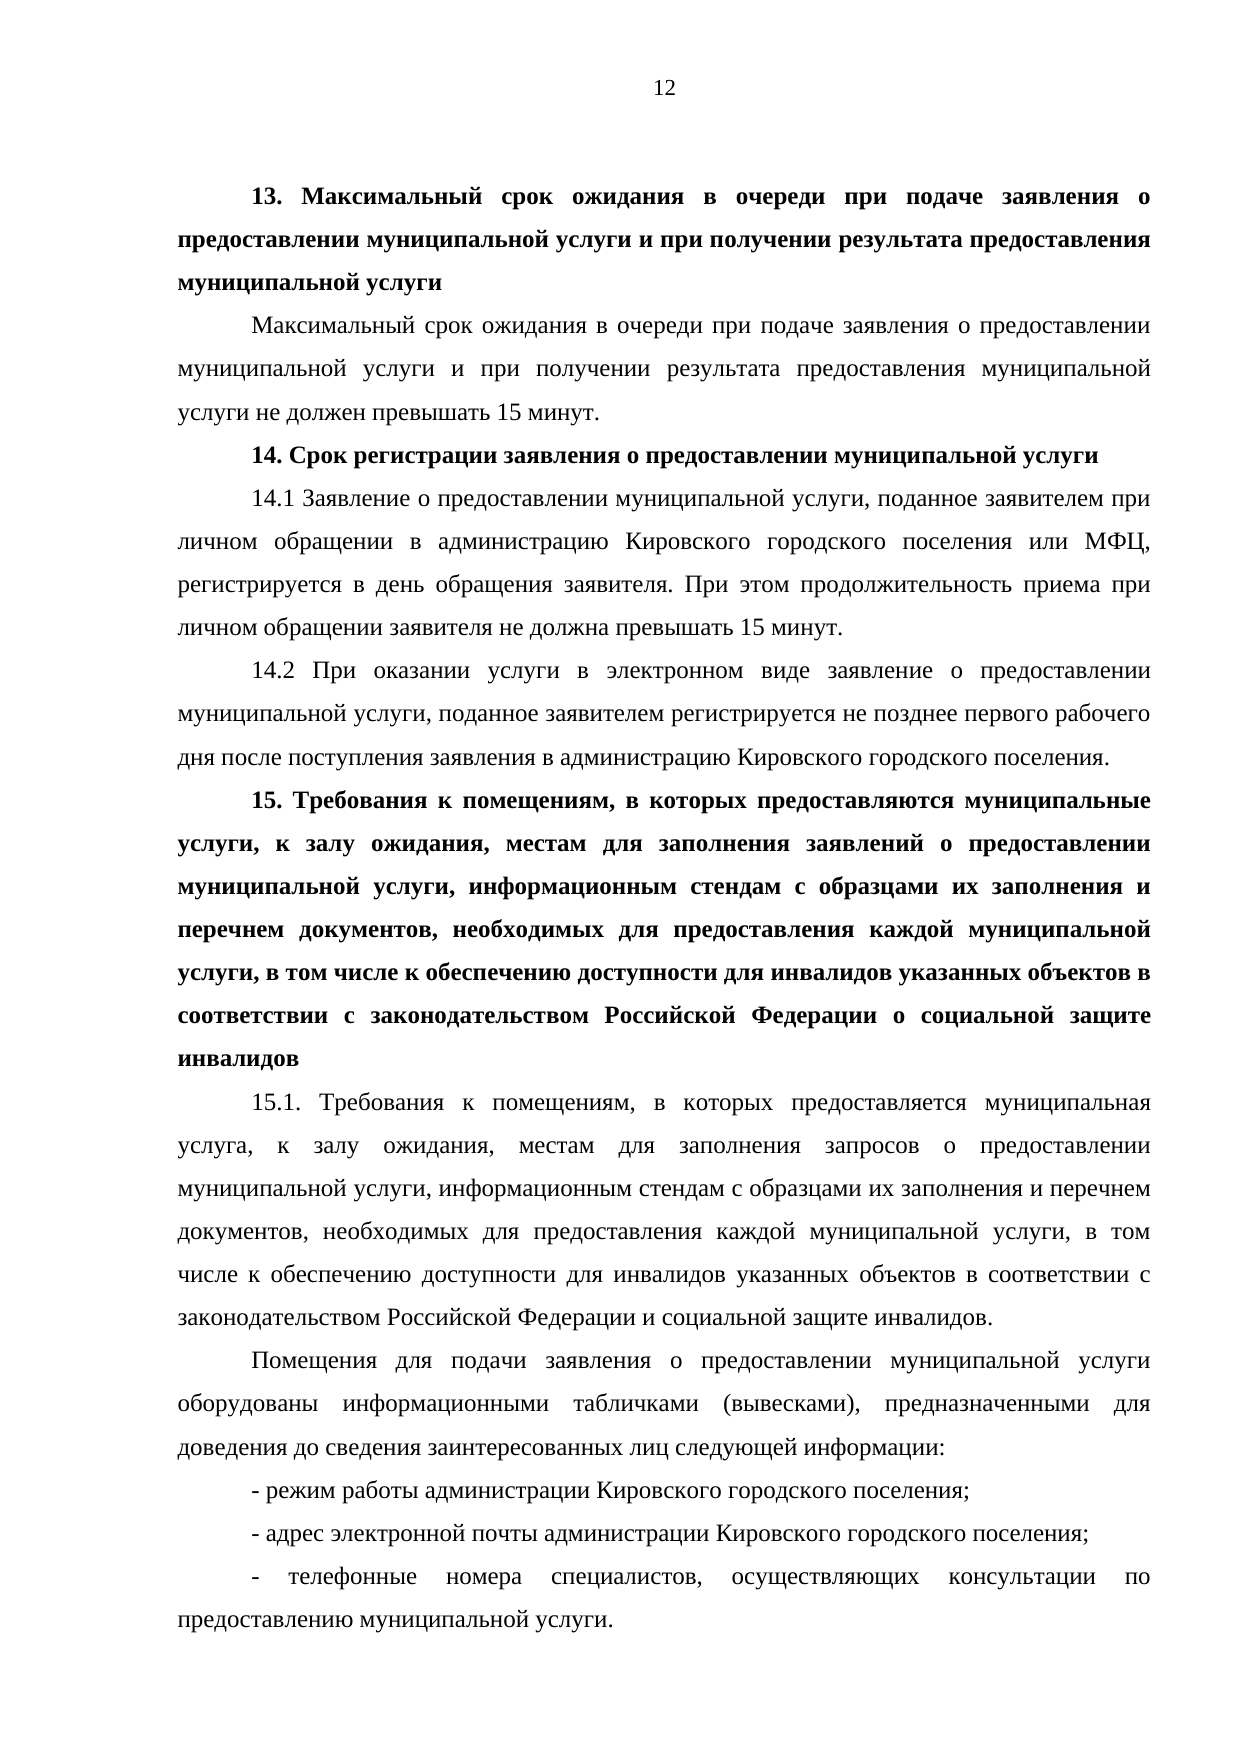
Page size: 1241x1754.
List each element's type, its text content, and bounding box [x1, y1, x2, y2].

text - режим работы администрации Кировского городского поселения; [177, 1475, 1152, 1503]
text Помещения для подачи заявления о предоставлении муниципальной услуги оборудованы информационными табличками (вывесками), предназначенными для доведения до сведения заинтересованных лиц следующей информации: [177, 1345, 1152, 1460]
text - адрес электронной почты администрации Кировского городского поселения; [177, 1518, 1152, 1547]
text Максимальный срок ожидания в очереди при подаче заявления о предоставлении муниципальной услуги и при получении результата предоставления муниципальной услуги не должен превышать 15 минут. [177, 310, 1152, 425]
text - телефонные номера специалистов, осуществляющих консультации по предоставлению муниципальной услуги. [177, 1561, 1152, 1633]
text 15. Требования к помещениям, в которых предоставляются муниципальные услуги, к залу ожидания, местам для заполнения заявлений о предоставлении муниципальной услуги, информационным стендам с образцами их заполнения и перечнем документов, необходимых для предоставления каждой муниципальной услуги, в том числе к обеспечению доступности для инвалидов указанных объектов в соответствии с законодательством Российской Федерации о социальной защите инвалидов [177, 785, 1152, 1072]
text 14. Срок регистрации заявления о предоставлении муниципальной услуги [177, 440, 1152, 468]
text 14.1 Заявление о предоставлении муниципальной услуги, поданное заявителем при личном обращении в администрацию Кировского городского поселения или МФЦ, регистрируется в день обращения заявителя. При этом продолжительность приема при личном обращении заявителя не должна превышать 15 минут. [177, 483, 1152, 641]
text 14.2 При оказании услуги в электронном виде заявление о предоставлении муниципальной услуги, поданное заявителем регистрируется не позднее первого рабочего дня после поступления заявления в администрацию Кировского городского поселения. [177, 655, 1152, 770]
text 15.1. Требования к помещениям, в которых предоставляется муниципальная услуга, к залу ожидания, местам для заполнения запросов о предоставлении муниципальной услуги, информационным стендам с образцами их заполнения и перечнем документов, необходимых для предоставления каждой муниципальной услуги, в том числе к обеспечению доступности для инвалидов указанных объектов в соответствии с законодательством Российской Федерации и социальной защите инвалидов. [177, 1087, 1152, 1331]
text 13. Максимальный срок ожидания в очереди при подаче заявления о предоставлении муниципальной услуги и при получении результата предоставления муниципальной услуги [177, 181, 1152, 296]
